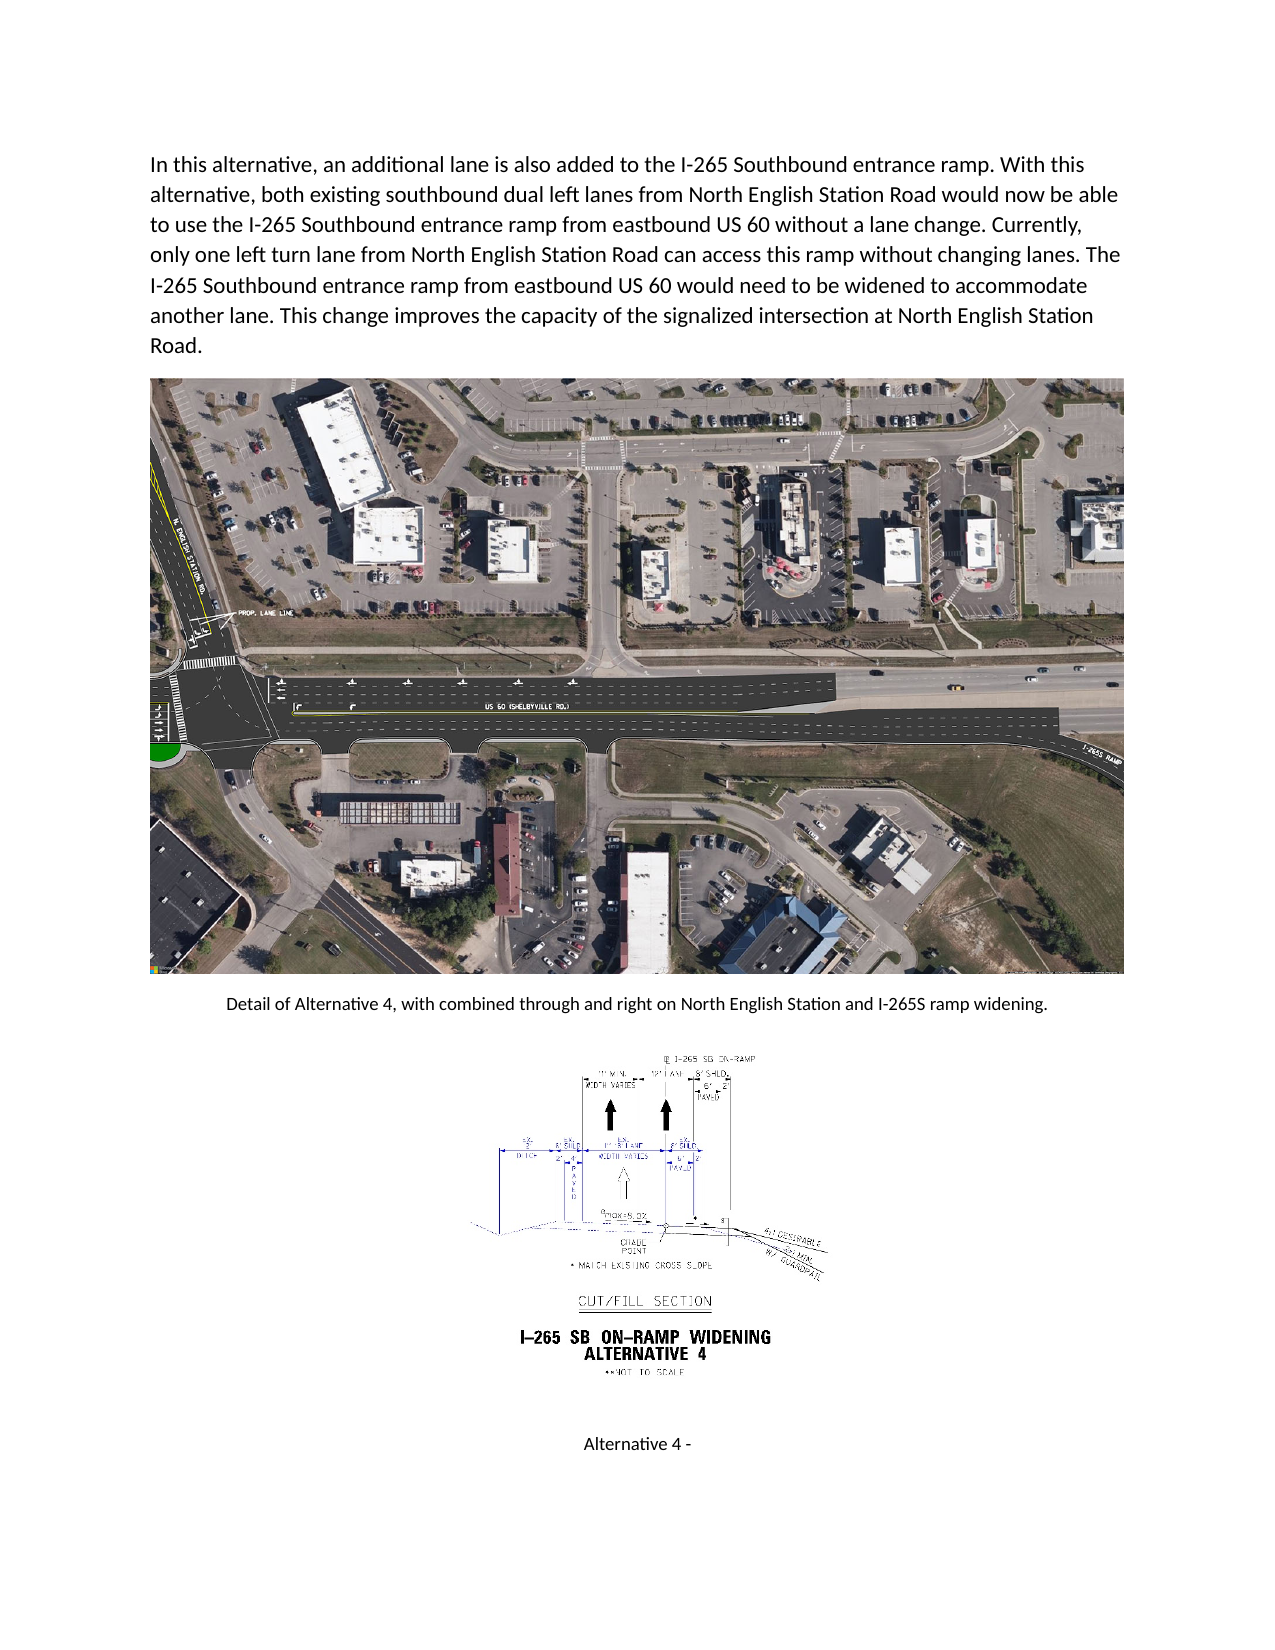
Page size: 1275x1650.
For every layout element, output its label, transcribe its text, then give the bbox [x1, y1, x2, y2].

text Detail of Alternative 4, with combined through and right on North English Station and I-265S ramp widening. [150, 992, 1125, 1015]
picture [150, 378, 1124, 974]
text In this alternative, an additional lane is also added to the I-265 Southbound entrance ramp. With this alternative, both existing southbound dual left lanes from North English Station Road would now be able to use the I-265 Southbound entrance ramp from eastbound US 60 without a lane change. Currently, only one left turn lane from North English Station Road can access this ramp without changing lanes. The I-265 Southbound entrance ramp from eastbound US 60 would need to be widened to accommodate another lane. This change improves the capacity of the signalized intersection at North English Station Road. [150, 150, 1125, 359]
picture [150, 1033, 1125, 1414]
text Alternative 4 - [150, 1432, 1125, 1455]
